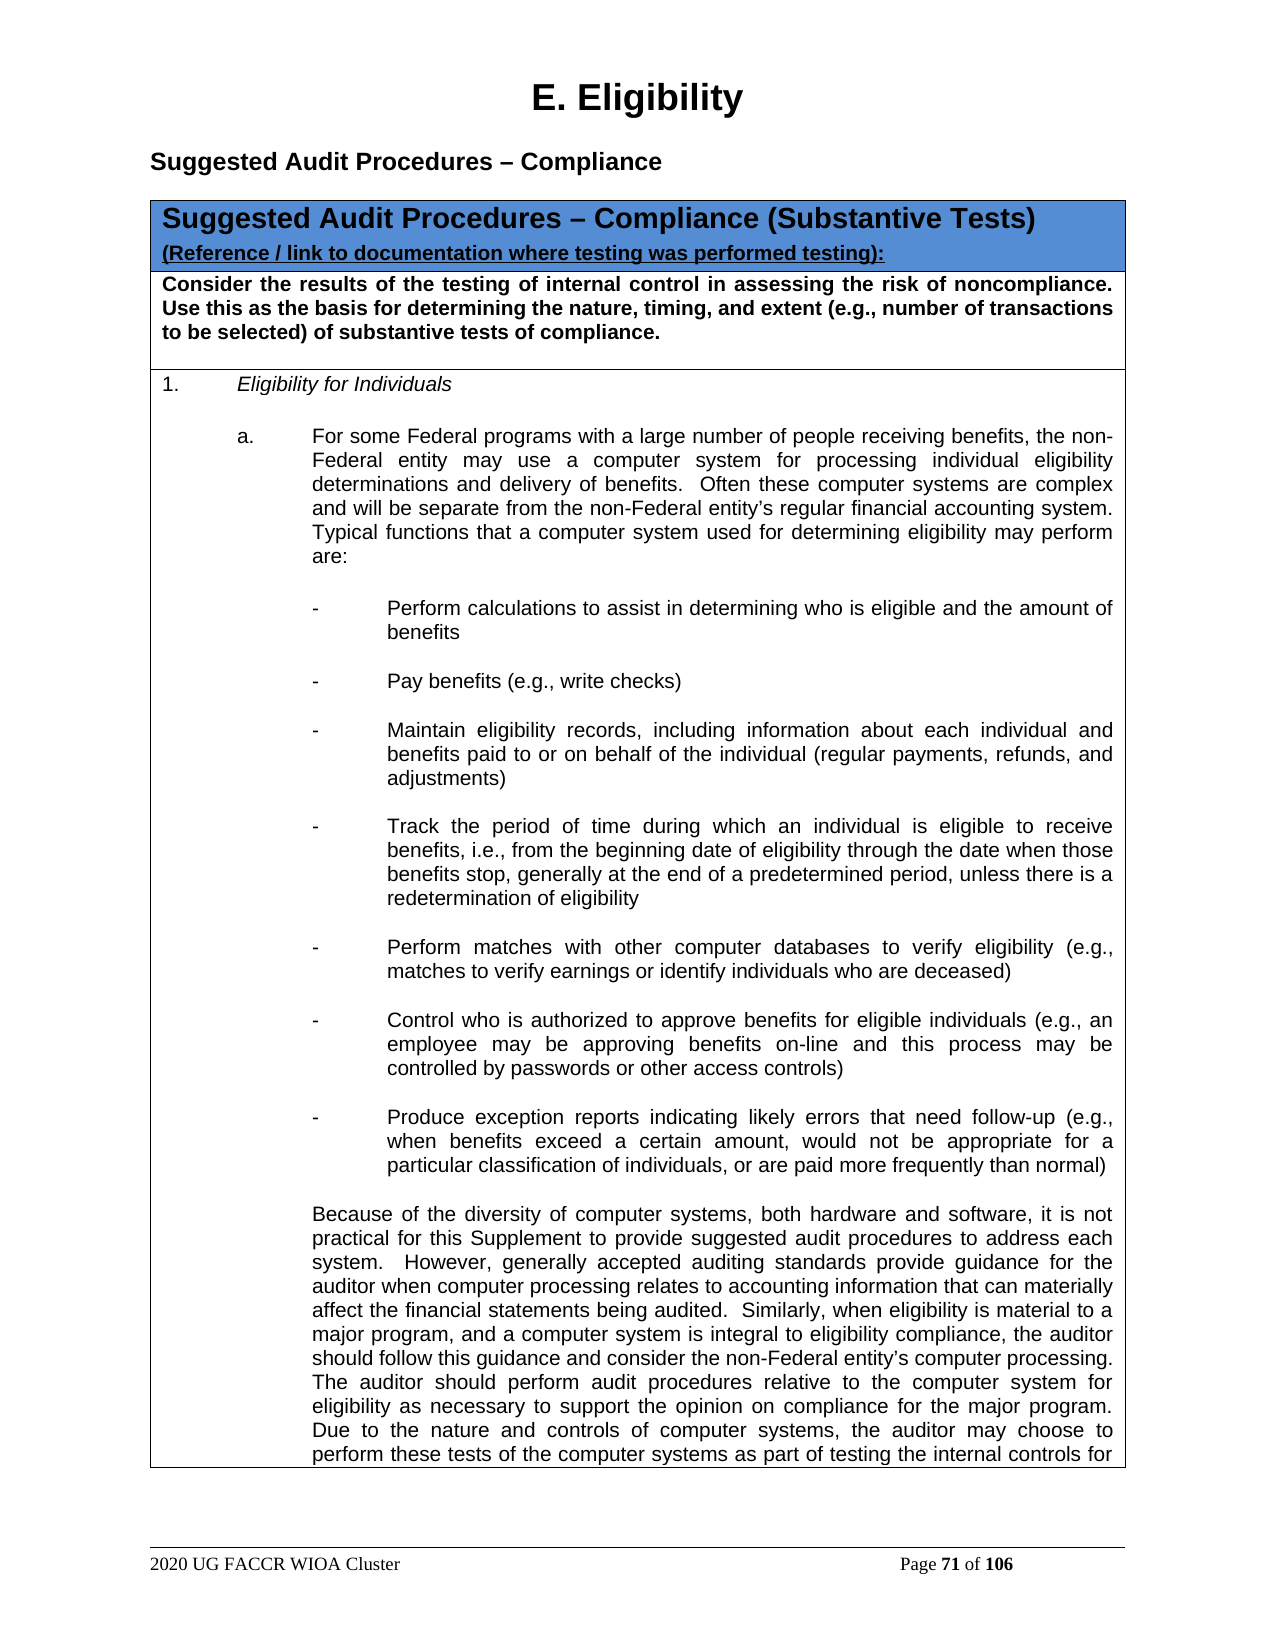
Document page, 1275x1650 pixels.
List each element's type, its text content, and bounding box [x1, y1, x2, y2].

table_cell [151, 370, 1125, 1467]
table_header Suggested Audit Procedures – Compliance (Substantive Tests) (Reference / link to documentation where testing was performed testing): [151, 201, 1125, 271]
table_cell Consider the results of the testing of internal control in assessing the risk of noncompliance. Use this as the basis for determining the nature, timing, and extent (e.g., number of transactions to be selected) of substantive tests of compliance. [151, 272, 1125, 369]
subtitle Suggested Audit Procedures – Compliance [150, 150, 1125, 175]
